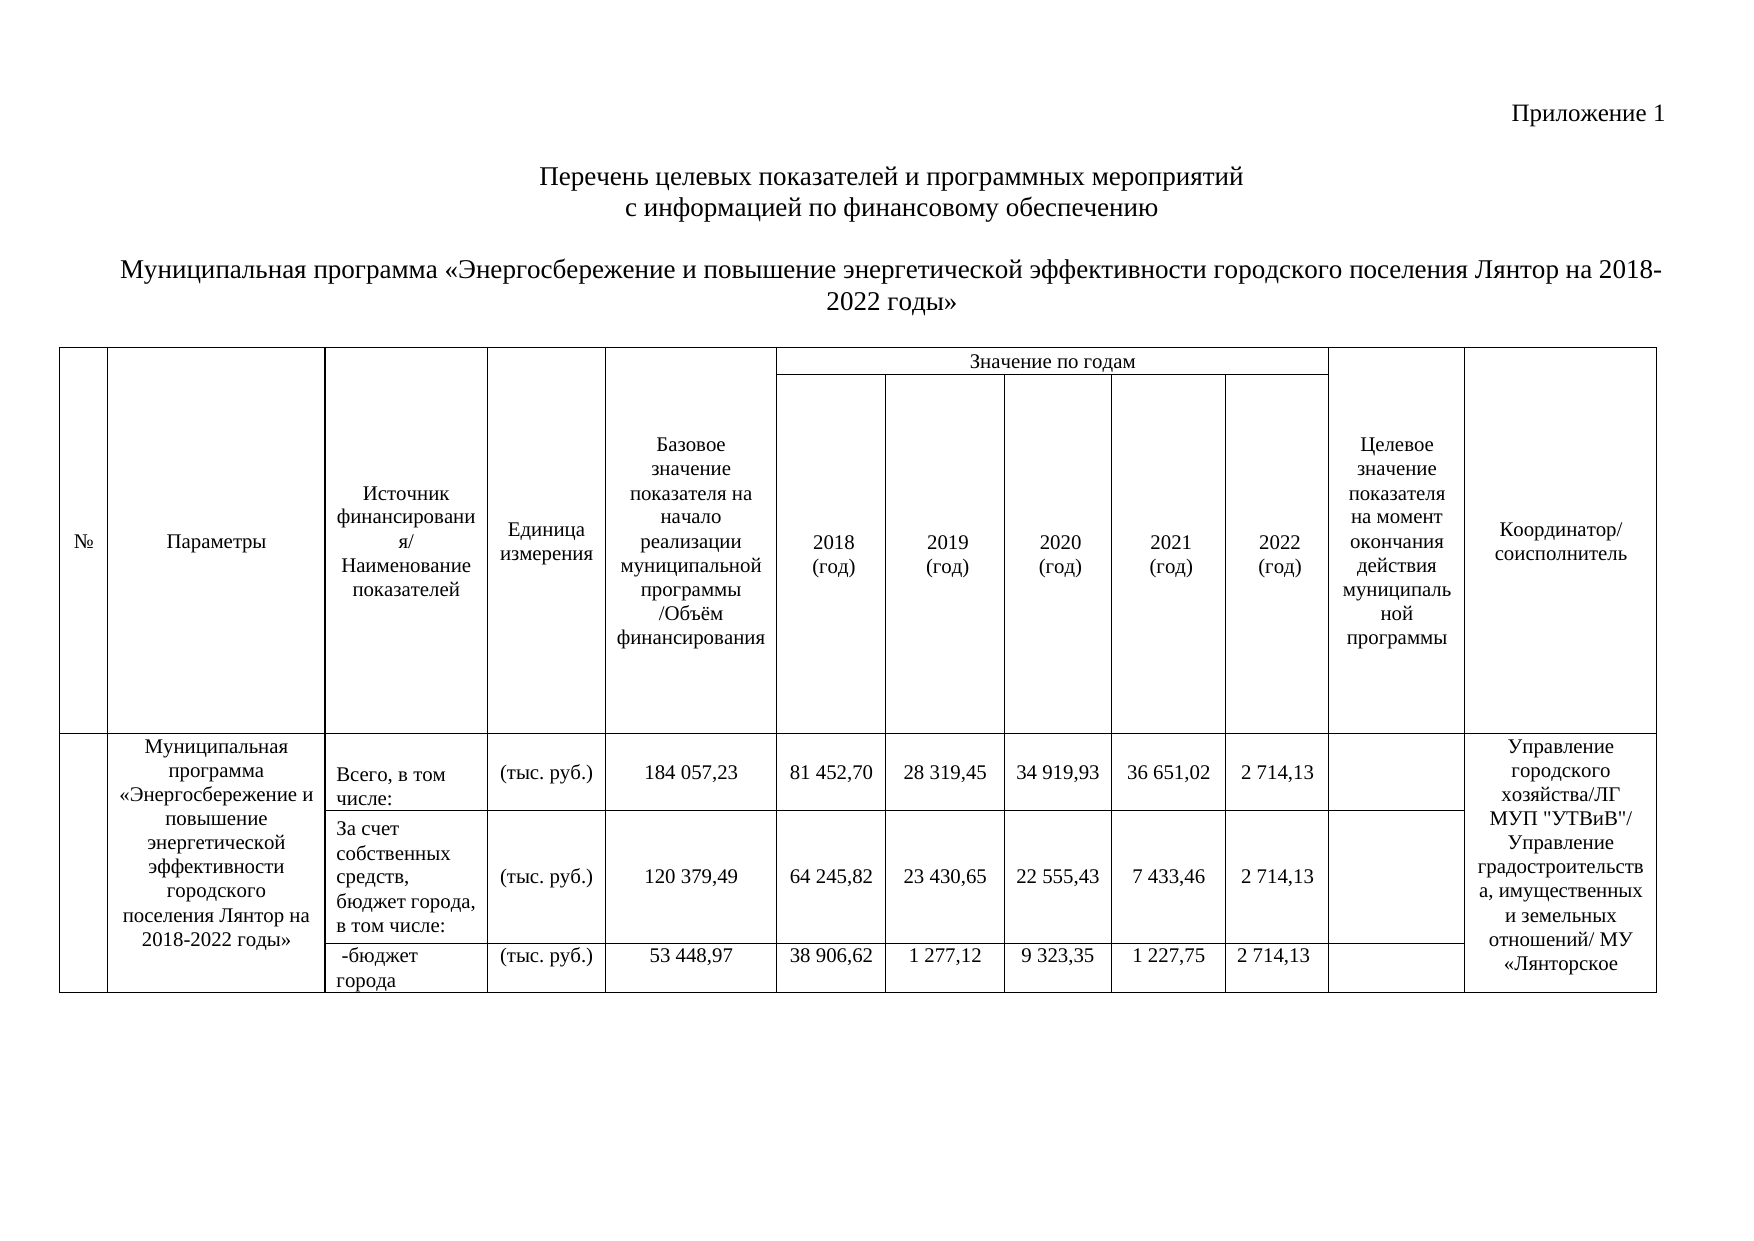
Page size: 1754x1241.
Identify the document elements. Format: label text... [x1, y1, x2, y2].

text Приложение 1 [118, 98, 1665, 127]
table_header Координатор/ соисполнитель [1465, 348, 1656, 733]
table_cell 2021 (год) [1112, 375, 1225, 733]
table_cell 1 227,75 [1112, 944, 1225, 992]
table_cell [60, 734, 107, 992]
table_cell 38 906,62 [777, 944, 885, 992]
table_header Базовое значение показателя на начало реализации муниципальной программы /Объём финансирования [606, 348, 776, 733]
table_cell (тыс. руб.) [488, 944, 605, 992]
table_header № [60, 348, 107, 733]
table_cell 2022 (год) [1226, 375, 1328, 733]
text Перечень целевых показателей и программных мероприятий [118, 160, 1665, 191]
table_cell -бюджет города [326, 944, 487, 992]
table_cell 2020 (год) [1005, 375, 1111, 733]
table_cell 2018 (год) [777, 375, 885, 733]
table_cell 64 245,82 [777, 811, 885, 942]
table_header Параметры [108, 348, 324, 733]
table_cell 53 448,97 [606, 944, 776, 992]
text с информацией по финансовому обеспечению [118, 191, 1665, 222]
table_cell [1329, 811, 1464, 942]
table_cell 120 379,49 [606, 811, 776, 942]
table_cell 2 714,13 [1226, 734, 1328, 809]
table_header Источник финансирования/ Наименование показателей [326, 348, 487, 733]
table_header Значение по годам [777, 348, 1328, 374]
table_cell 184 057,23 [606, 734, 776, 809]
table_cell Всего, в том числе: [326, 734, 487, 809]
table_cell 81 452,70 [777, 734, 885, 809]
table_cell (тыс. руб.) [488, 734, 605, 809]
table_cell 2 714,13 [1226, 944, 1328, 992]
table_cell 1 277,12 [886, 944, 1004, 992]
text Муниципальная программа «Энергосбережение и повышение энергетической эффективности городского поселения Лянтор на 2018-2022 годы» [118, 254, 1665, 316]
table_cell 2 714,13 [1226, 811, 1328, 942]
table_cell 23 430,65 [886, 811, 1004, 942]
table_cell (тыс. руб.) [488, 811, 605, 942]
table_cell 7 433,46 [1112, 811, 1225, 942]
table_cell 36 651,02 [1112, 734, 1225, 809]
table_cell 2019 (год) [886, 375, 1004, 733]
table_cell [1329, 734, 1464, 809]
table_cell 28 319,45 [886, 734, 1004, 809]
table_cell Муниципальная программа «Энергосбережение и повышение энергетической эффективности городского поселения Лянтор на 2018-2022 годы» [108, 734, 324, 992]
table_cell За счет собственных средств, бюджет города, в том числе: [326, 811, 487, 942]
table_cell Управление городского хозяйства/ЛГ МУП "УТВиВ"/ Управление градостроительства, имущественных и земельных отношений/ МУ «Лянторское ХЭУ», МУ "КСК "Юбилейный", МУ «Центр физической культуры и спорта «Юность», МУК «Лянторский хантыйский этнографический музей», МУК "ЛДК Нефтяник", МУК «Лянторская централизованная библиотечная система» [1465, 734, 1656, 992]
table_cell 9 323,35 [1005, 944, 1111, 992]
table_header Целевое значение показателя на момент окончания действия муниципальной программы [1329, 348, 1464, 733]
table_cell 34 919,93 [1005, 734, 1111, 809]
table_cell 22 555,43 [1005, 811, 1111, 942]
table_cell [1329, 944, 1464, 992]
table_header Единица измерения [488, 348, 605, 733]
